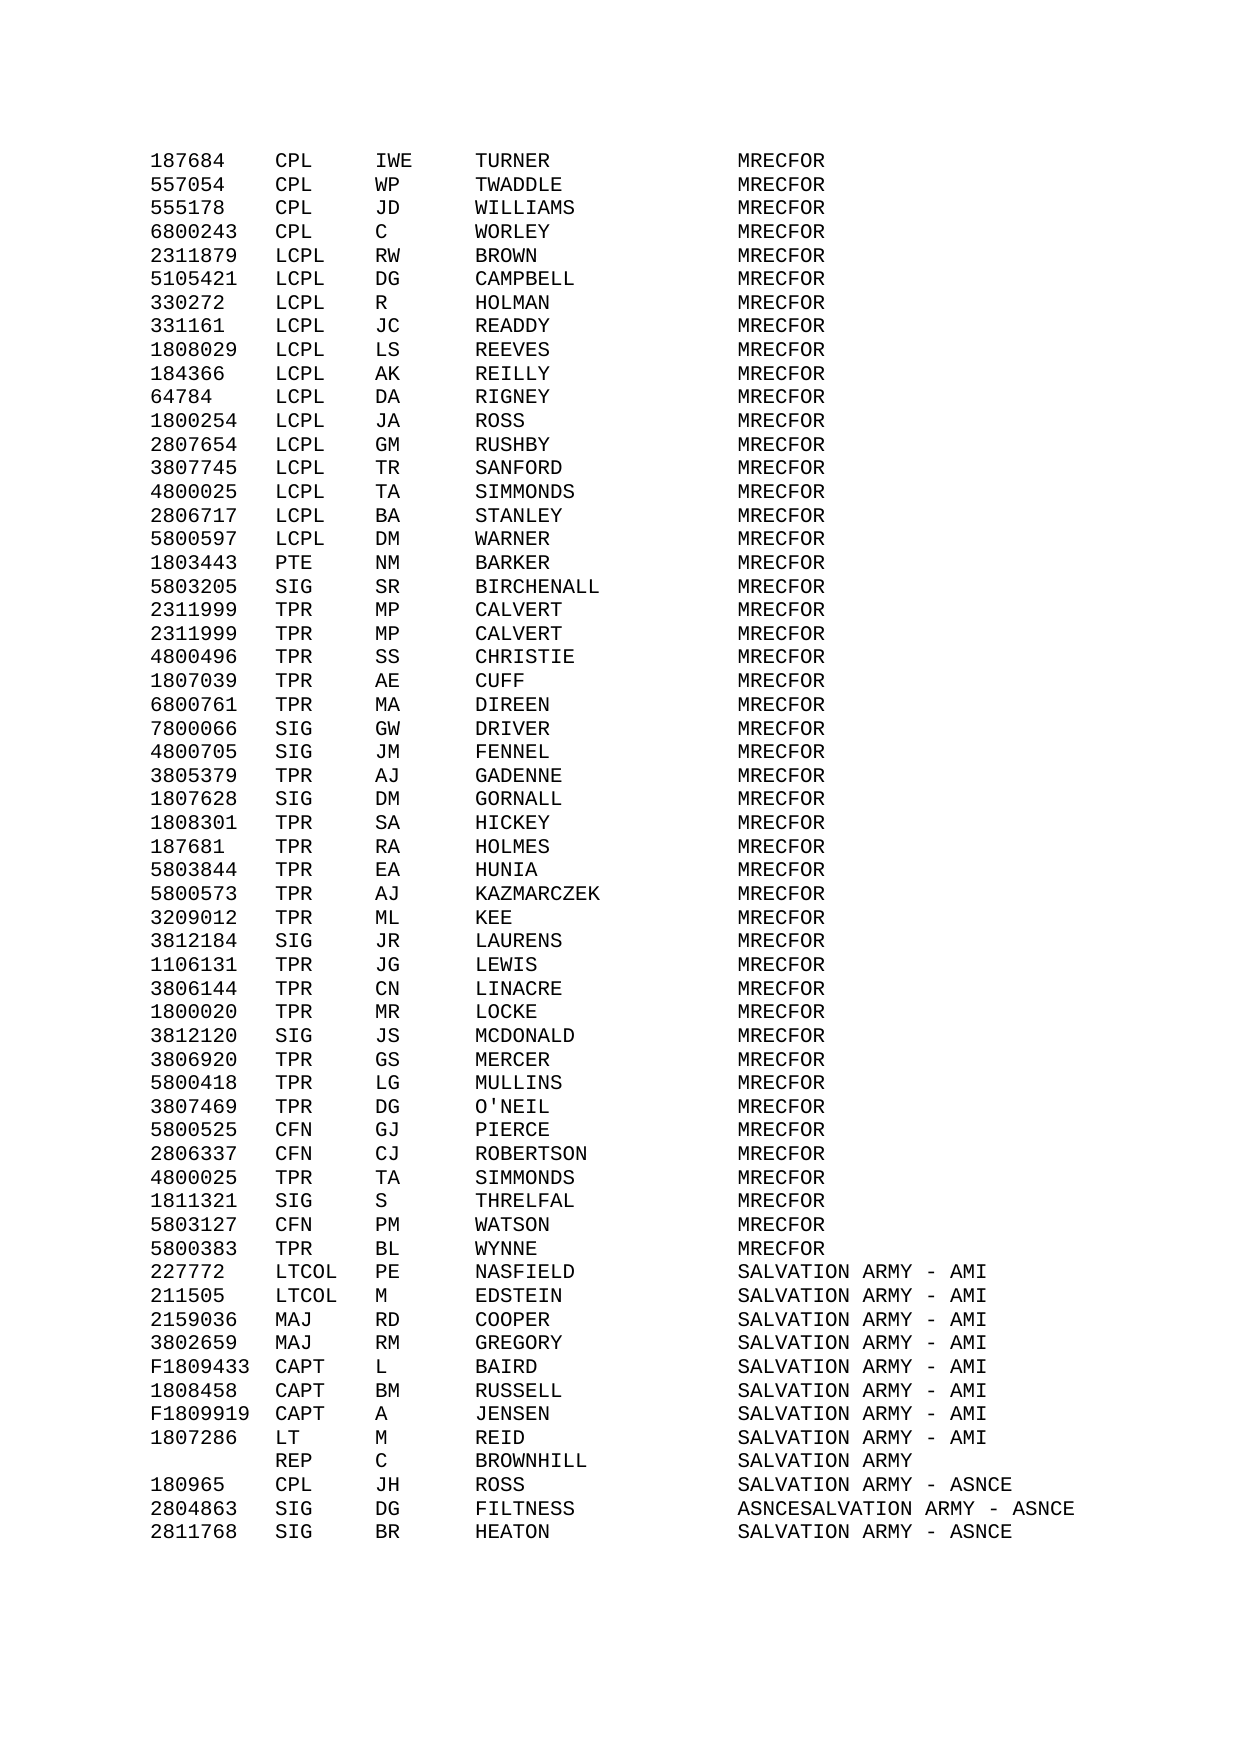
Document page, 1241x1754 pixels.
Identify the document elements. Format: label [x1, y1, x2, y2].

table_header [150, 150, 1090, 1603]
